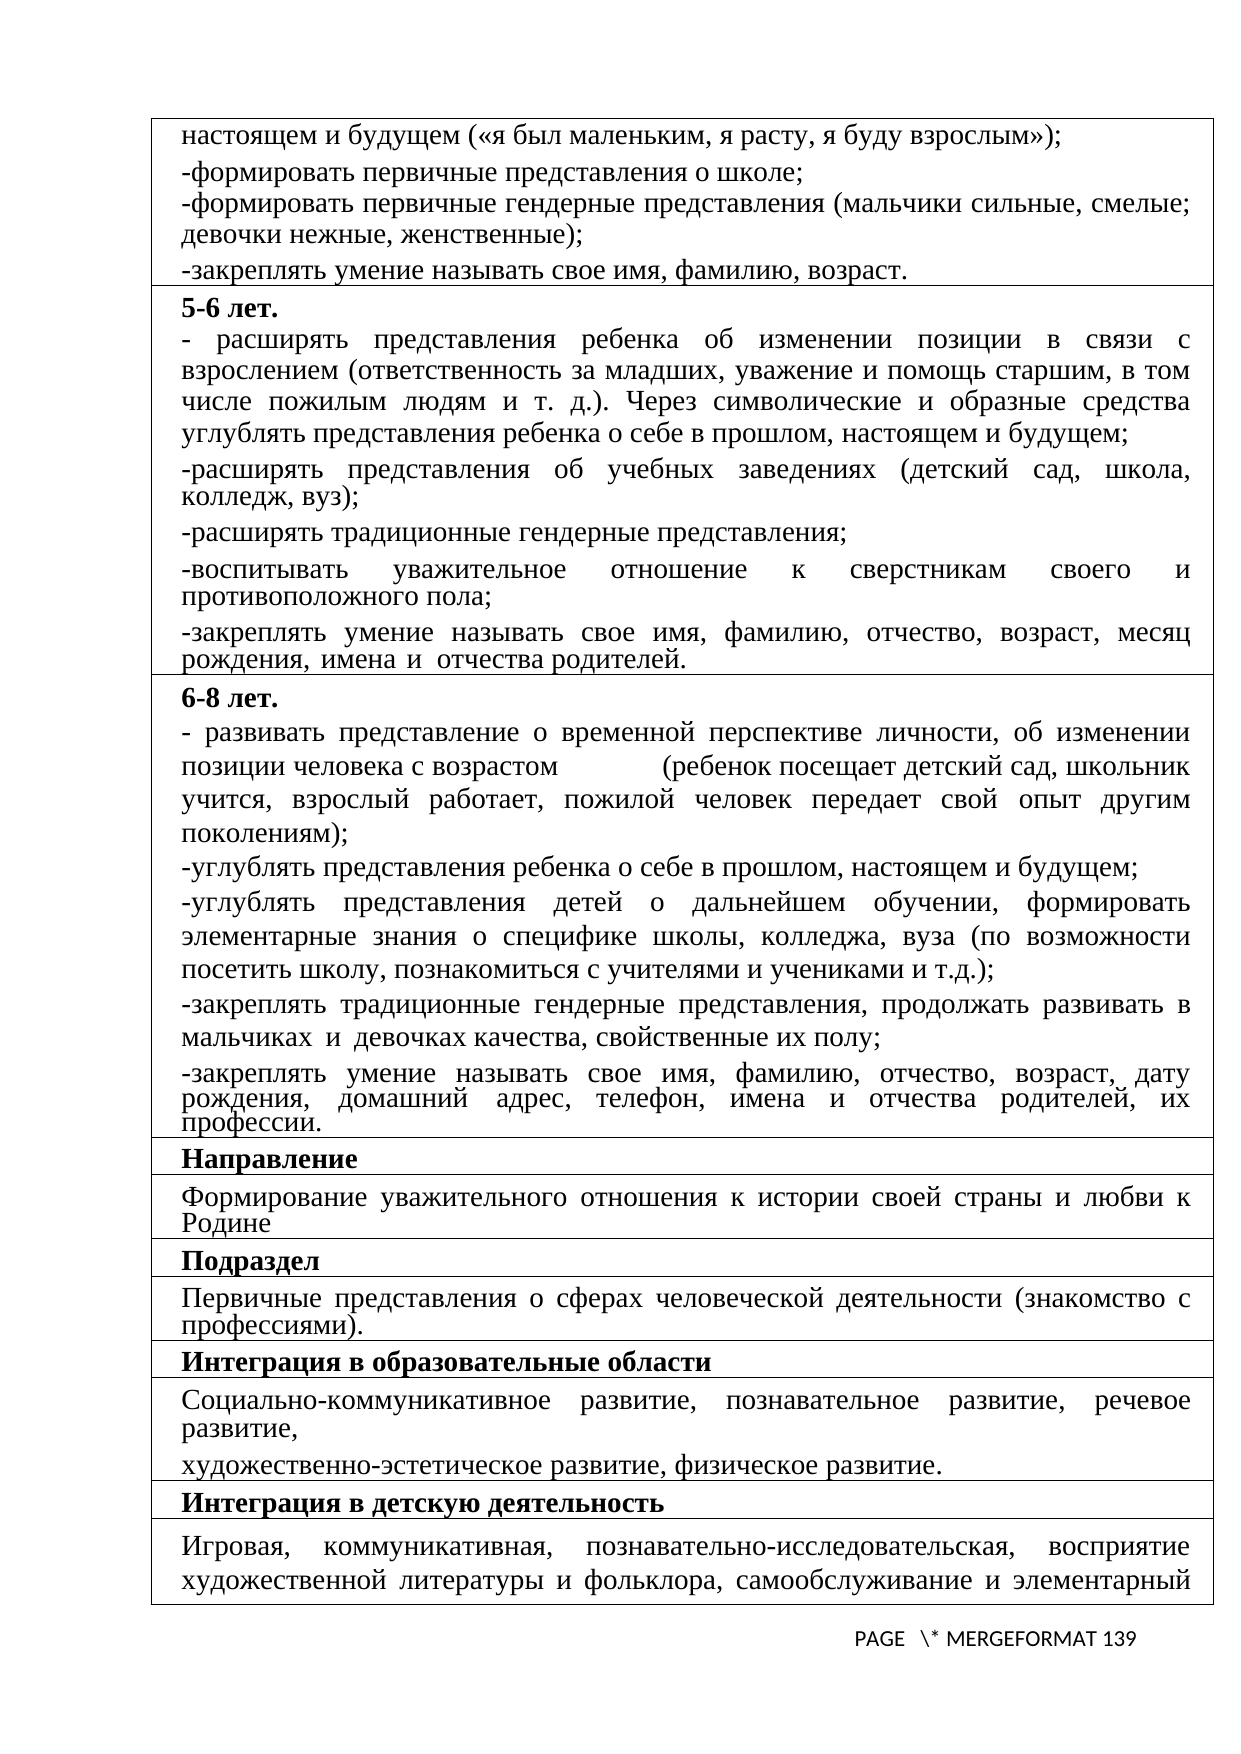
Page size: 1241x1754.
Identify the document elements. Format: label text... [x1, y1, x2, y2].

table_cell 5-6 лет. - расширять представления ребенка об изменении позиции в связи с взрослением (ответственность за младших, уважение и помощь старшим, в том числе пожилым людям и т. д.). Через символические и образные средства углублять представления ребенка о себе в прошлом, настоящем и будущем; -расширять представления об учебных заведениях (детский сад, школа, колледж, вуз); -расширять традиционные гендерные представления; -воспитывать уважительное отношение к сверстникам своего и противоположного пола; -закреплять умение называть свое имя, фамилию, отчество, возраст, месяц рождения, имена и отчества родителей. [152, 286, 1213, 674]
table_cell Интеграция в детскую деятельность [152, 1481, 1213, 1518]
table_cell Интеграция в образовательные области [152, 1341, 1213, 1377]
table_cell 6-8 лет. - развивать представление о временной перспективе личности, об изменении позиции человека с возрастом (ребенок посещает детский сад, школьник учится, взрослый работает, пожилой человек передает свой опыт другим поколениям); -углублять представления ребенка о себе в прошлом, настоящем и будущем; -углублять представления детей о дальнейшем обучении, формировать элементарные знания о специфике школы, колледжа, вуза (по возможности посетить школу, познакомиться с учителями и учениками и т.д.); -закреплять традиционные гендерные представления, продолжать развивать в мальчиках и девочках качества, свойственные их полу; -закреплять умение называть свое имя, фамилию, отчество, возраст, дату рождения, домашний адрес, телефон, имена и отчества родителей, их профессии. [152, 675, 1213, 1137]
table_cell Социально-коммуникативное развитие, познавательное развитие, речевое развитие, художественно-эстетическое развитие, физическое развитие. [152, 1378, 1213, 1480]
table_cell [152, 1519, 1213, 1604]
table_cell Формирование уважительного отношения к истории своей страны и любви к Родине [152, 1175, 1213, 1238]
table_cell Подраздел [152, 1239, 1213, 1276]
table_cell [152, 119, 1213, 284]
table_cell Первичные представления о сферах человеческой деятельности (знакомство с профессиями). [152, 1277, 1213, 1339]
table_cell Направление [152, 1138, 1213, 1174]
